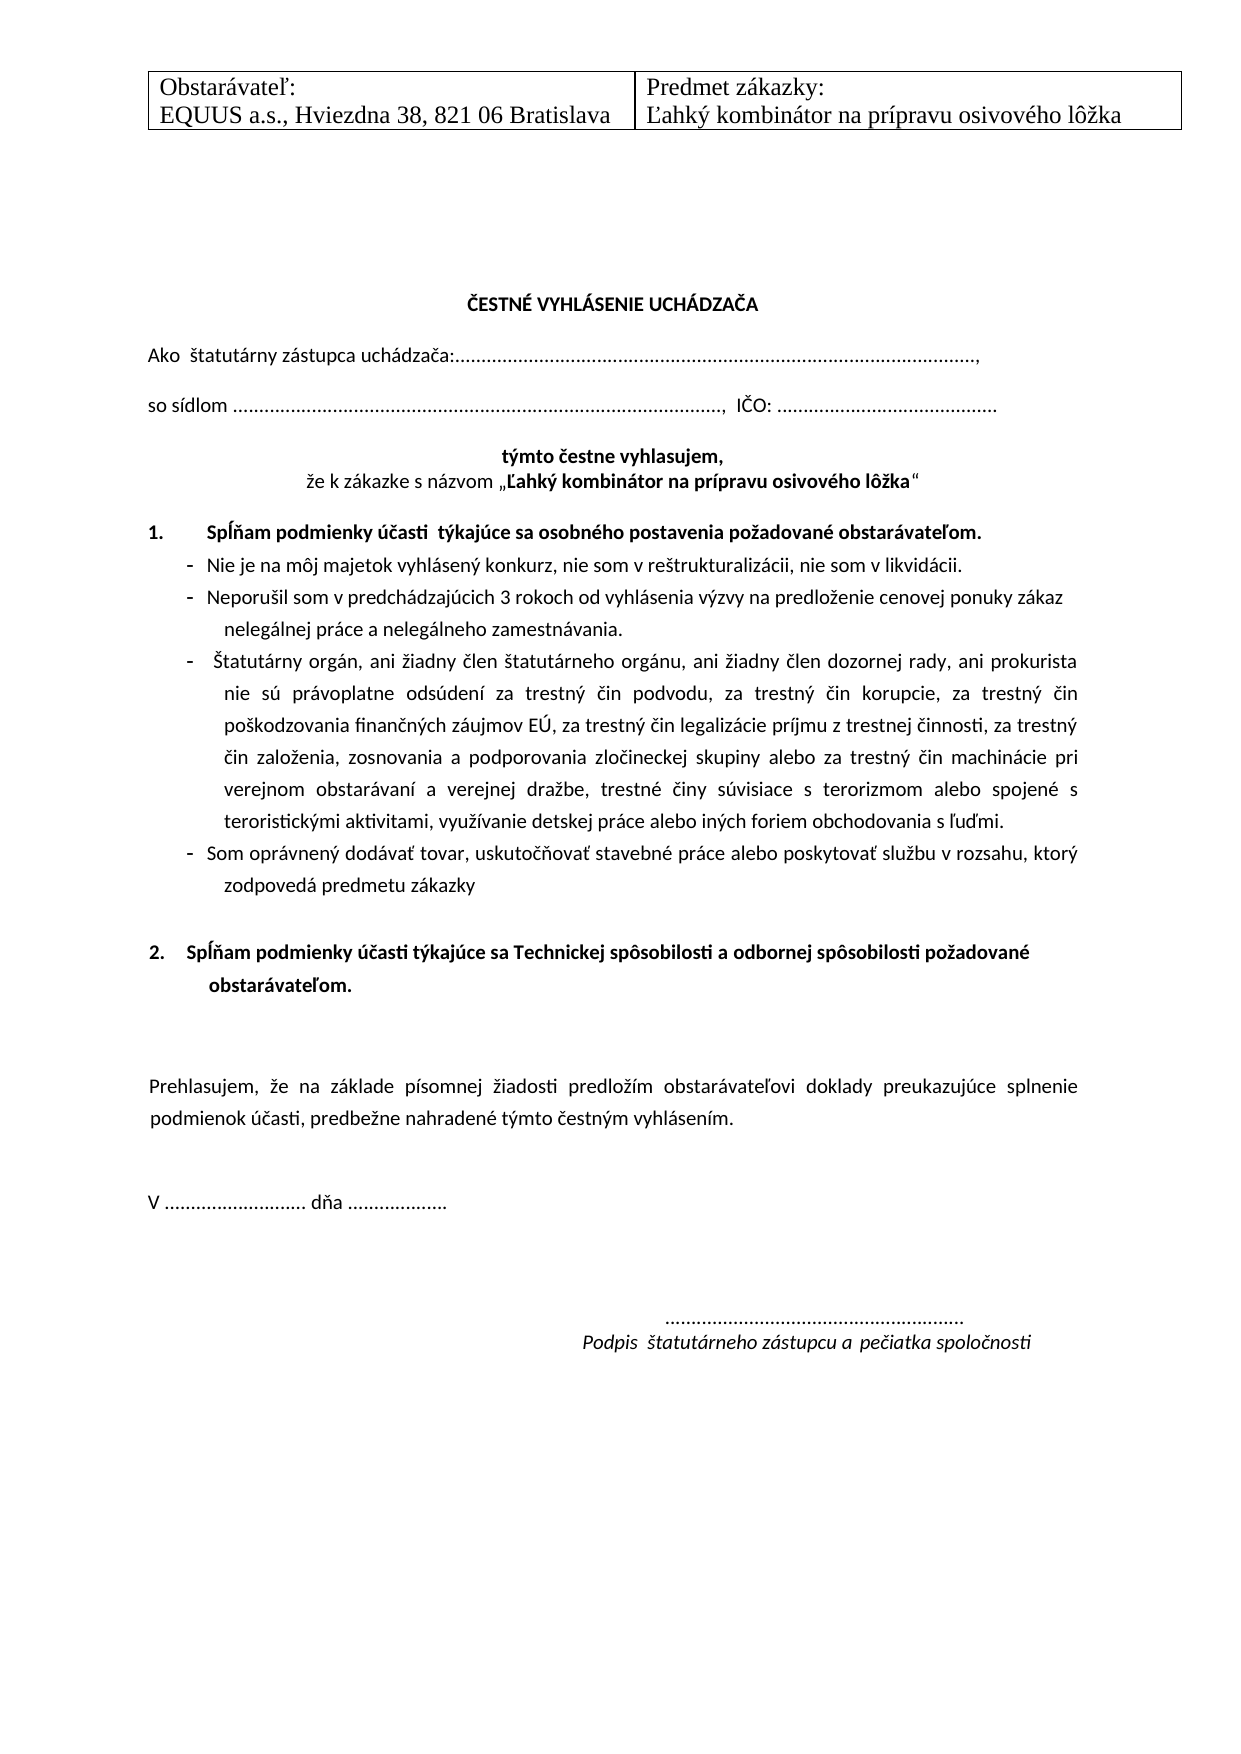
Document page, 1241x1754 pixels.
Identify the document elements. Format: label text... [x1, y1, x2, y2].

text so sídlom ............................................................................................., IČO: .......................................... [148, 392, 1078, 418]
list Štatutárny orgán, ani žiadny člen štatutárneho orgánu, ani žiadny člen dozornej rady, ani prokurista nie sú právoplatne odsúdení za trestný čin podvodu, za trestný čin korupcie, za trestný čin poškodzovania finančných záujmov EÚ, za trestný čin legalizácie príjmu z trestnej činnosti, za trestný čin založenia, zosnovania a podporovania zločineckej skupiny alebo za trestný čin machinácie pri verejnom obstarávaní a verejnej dražbe, trestné činy súvisiace s terorizmom alebo spojené s teroristickými aktivitami, využívanie detskej práce alebo iných foriem obchodovania s ľuďmi. [186, 648, 1078, 834]
list Neporušil som v predchádzajúcich 3 rokoch od vyhlásenia výzvy na predloženie cenovej ponuky zákaz [186, 584, 1078, 610]
text týmto čestne vyhlasujem, [148, 443, 1078, 468]
list Nie je na môj majetok vyhlásený konkurz, nie som v reštrukturalizácii, nie som v likvidácii. [186, 553, 1078, 578]
list Spĺňam podmienky účasti týkajúce sa Technickej spôsobilosti a odbornej spôsobilosti požadované [149, 939, 1078, 965]
list nelegálnej práce a nelegálneho zamestnávania. [224, 617, 1078, 642]
text obstarávateľom. [148, 973, 1078, 998]
list Som oprávnený dodávať tovar, uskutočňovať stavebné práce alebo poskytovať službu v rozsahu, ktorý zodpovedá predmetu zákazky [186, 840, 1078, 898]
list Spĺňam podmienky účasti týkajúce sa osobného postavenia požadované obstarávateľom. [148, 519, 1078, 544]
text Ako štatutárny zástupca uchádzača:..................................................................................................., [148, 342, 1078, 367]
text Podpis štatutárneho zástupcu a pečiatka spoločnosti [516, 1329, 1078, 1355]
text Prehlasujem, že na základe písomnej žiadosti predložím obstarávateľovi doklady preukazujúce splnenie podmienok účasti, predbežne nahradené týmto čestným vyhlásením. [149, 1073, 1078, 1130]
text že k zákazke s názvom „Ľahký kombinátor na prípravu osivového lôžka“ [148, 468, 1078, 494]
text V ........................... dňa ................... [148, 1189, 1078, 1215]
text ČESTNÉ VYHLÁSENIE UCHÁDZAČA [148, 291, 1078, 317]
text ......................................................... [148, 1304, 1078, 1329]
